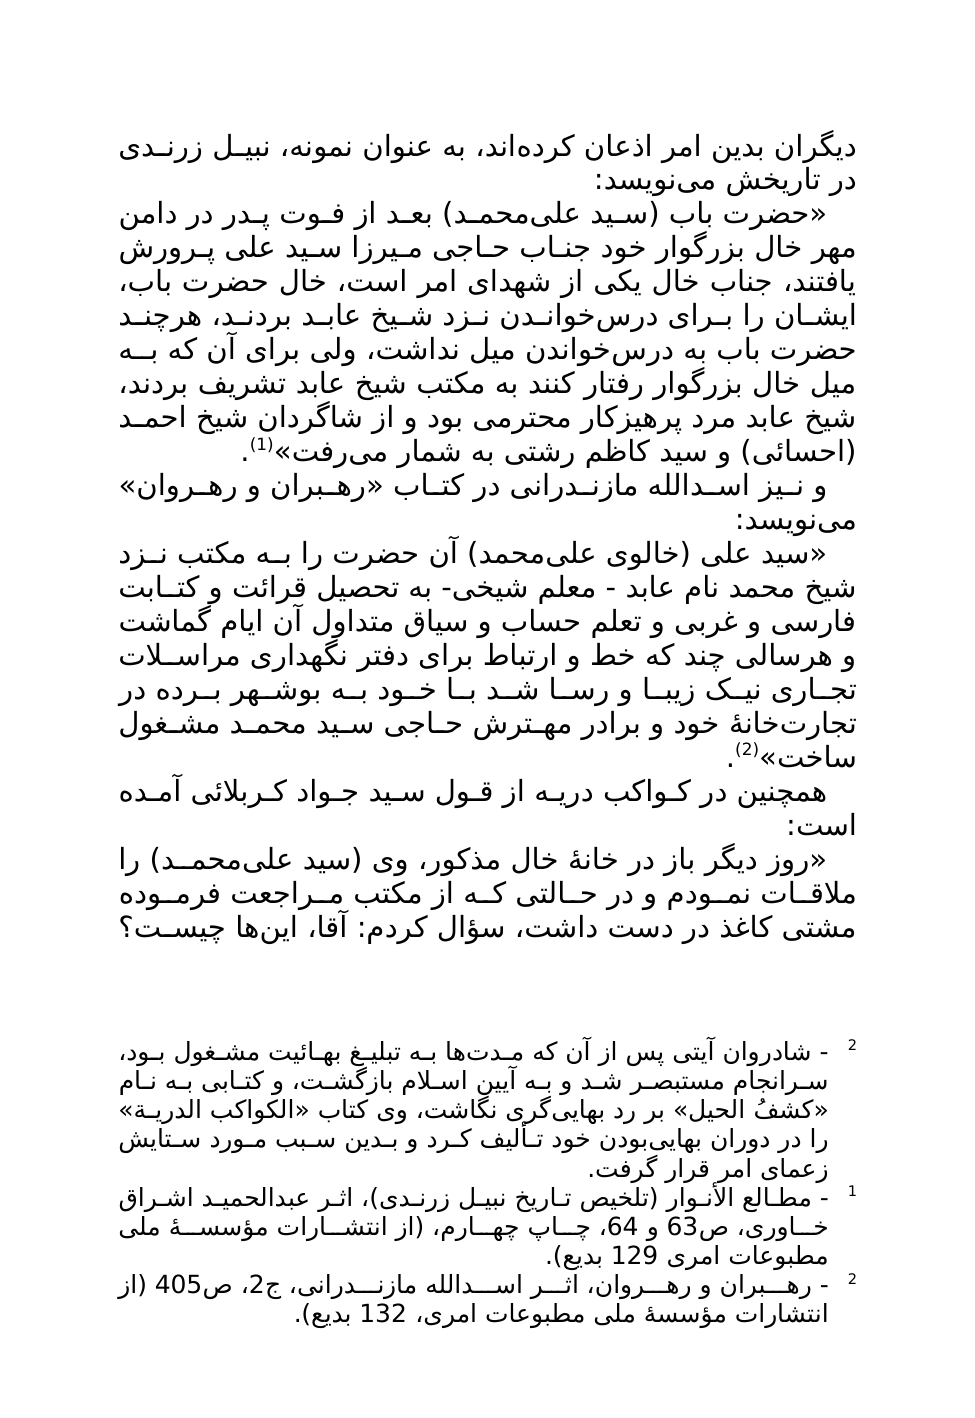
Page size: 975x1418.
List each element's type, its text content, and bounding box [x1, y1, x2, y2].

text «روز دیگر باز در خانۀ خال مذکور، وی (سید علی‌محمد) را ملاقات نمودم و در حالتی که از مکتب مراجعت فرموده مشتی کاغذ در دست داشت، سؤال کردم: آقا، این‌ها چیست؟ با صوتی بسیار ملایم مؤدبانه فرمود: این‌ها صفحات مشق من است»(). [118, 842, 857, 944]
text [118, 129, 857, 197]
text «سید علی (خالوی علی‌محمد) آن حضرت را به مکتب نزد شیخ محمد نام عابد - معلم شیخی- به تحصیل قرائت و کتابت فارسی و غربی و تعلم حساب و سیاق متداول آن ایام گماشت و هرسالی چند که خط و ارتباط برای دفتر نگهداری مراسلات تجاری نیک زیبا و رسا شد با خود به بوشهر برده در تجارت‌خانۀ خود و برادر مهترش حاجی سید محمد مشغول ساخت»(). [118, 536, 857, 774]
text «حضرت باب (سید علی‌محمد) بعد از فوت پدر در دامن مهر خال بزرگوار خود جناب حاجی میرزا سید علی پرورش یافتند، جناب خال یکی از شهدای امر است، خال حضرت باب، ایشان را برای درس‌خواندن نزد شیخ عابد بردند، هرچند حضرت باب به درس‌خواندن میل نداشت، ولی برای آن که به میل خال بزرگوار رفتار کنند به مکتب شیخ عابد تشریف بردند، شیخ عابد مرد پرهیزکار محترمی بود و از شاگردان شیخ احمد (احسائی) و سید کاظم رشتی به شمار می‌رفت»(). [118, 197, 857, 468]
text و نیز اسدالله مازندرانی در کتاب «رهبران و رهروان» می‌نویسد: [118, 468, 857, 536]
text همچنین در کواکب دریه از قول سید جواد کربلائی آمده است: [118, 774, 857, 842]
